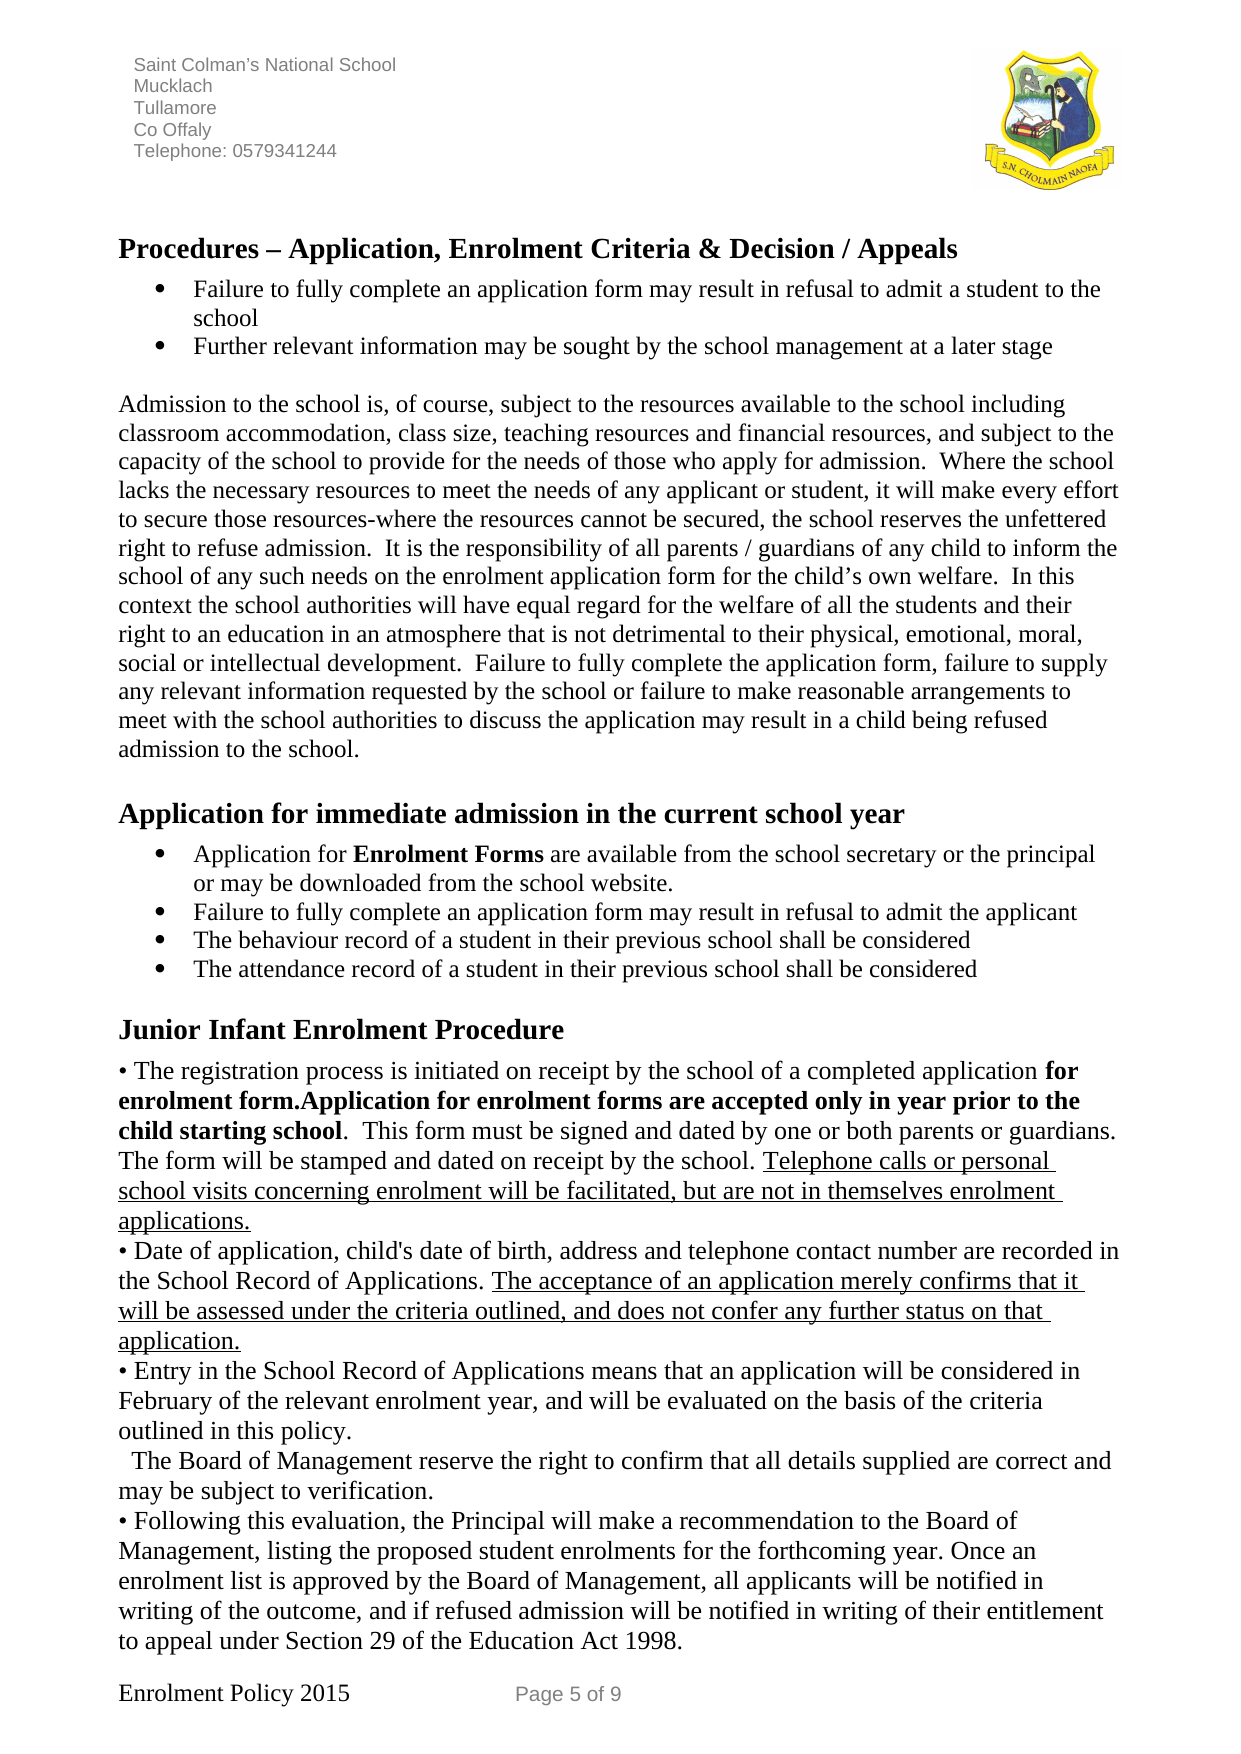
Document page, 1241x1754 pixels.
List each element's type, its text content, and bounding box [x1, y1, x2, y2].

list The behaviour record of a student in their previous school shall be considered [156, 926, 1122, 954]
text The Board of Management reserve the right to confirm that all details supplied are correct and may be subject to verification. [118, 1445, 1122, 1505]
list The attendance record of a student in their previous school shall be considered [156, 954, 1122, 983]
text • Following this evaluation, the Principal will make a recommendation to the Board of Management, listing the proposed student enrolments for the forthcoming year. Once an enrolment list is approved by the Board of Management, all applicants will be notified in writing of the outcome, and if refused admission will be notified in writing of their entitlement to appeal under Section 29 of the Education Act 1998. [118, 1505, 1122, 1655]
text Procedures – Application, Enrolment Criteria & Decision / Appeals [118, 231, 1122, 264]
list Failure to fully complete an application form may result in refusal to admit a student to the school [156, 274, 1122, 331]
text Admission to the school is, of course, subject to the resources available to the school including classroom accommodation, class size, teaching resources and financial resources, and subject to the capacity of the school to provide for the needs of those who apply for admission. Where the school lacks the necessary resources to meet the needs of any applicant or student, it will make every effort to secure those resources-where the resources cannot be secured, the school reserves the unfettered right to refuse admission. It is the responsibility of all parents / guardians of any child to inform the school of any such needs on the enrolment application form for the child’s own welfare. In this context the school authorities will have equal regard for the welfare of all the students and their right to an education in an atmosphere that is not detrimental to their physical, emotional, moral, social or intellectual development. Failure to fully complete the application form, failure to supply any relevant information requested by the school or failure to make reasonable arrangements to meet with the school authorities to discuss the application may result in a child being refused admission to the school. [118, 389, 1122, 763]
text Application for immediate admission in the current school year [118, 796, 1122, 830]
text Junior Infant Enrolment Procedure [118, 1012, 1122, 1045]
text • Entry in the School Record of Applications means that an application will be considered in February of the relevant enrolment year, and will be evaluated on the basis of the criteria outlined in this policy. [118, 1355, 1122, 1445]
list Application for Enrolment Forms are available from the school secretary or the principal or may be downloaded from the school website. [156, 839, 1122, 897]
text • The registration process is initiated on receipt by the school of a completed application for enrolment form.Application for enrolment forms are accepted only in year prior to the child starting school. This form must be signed and dated by one or both parents or guardians. The form will be stamped and dated on receipt by the school. Telephone calls or personal school visits concerning enrolment will be facilitated, but are not in themselves enrolment applications. [118, 1055, 1122, 1235]
picture [972, 47, 1123, 190]
list Further relevant information may be sought by the school management at a later stage [156, 331, 1122, 360]
list Failure to fully complete an application form may result in refusal to admit the applicant [156, 897, 1122, 926]
text • Date of application, child's date of birth, address and telephone contact number are recorded in the School Record of Applications. The acceptance of an application merely confirms that it will be assessed under the criteria outlined, and does not confer any further status on that application. [118, 1235, 1122, 1355]
